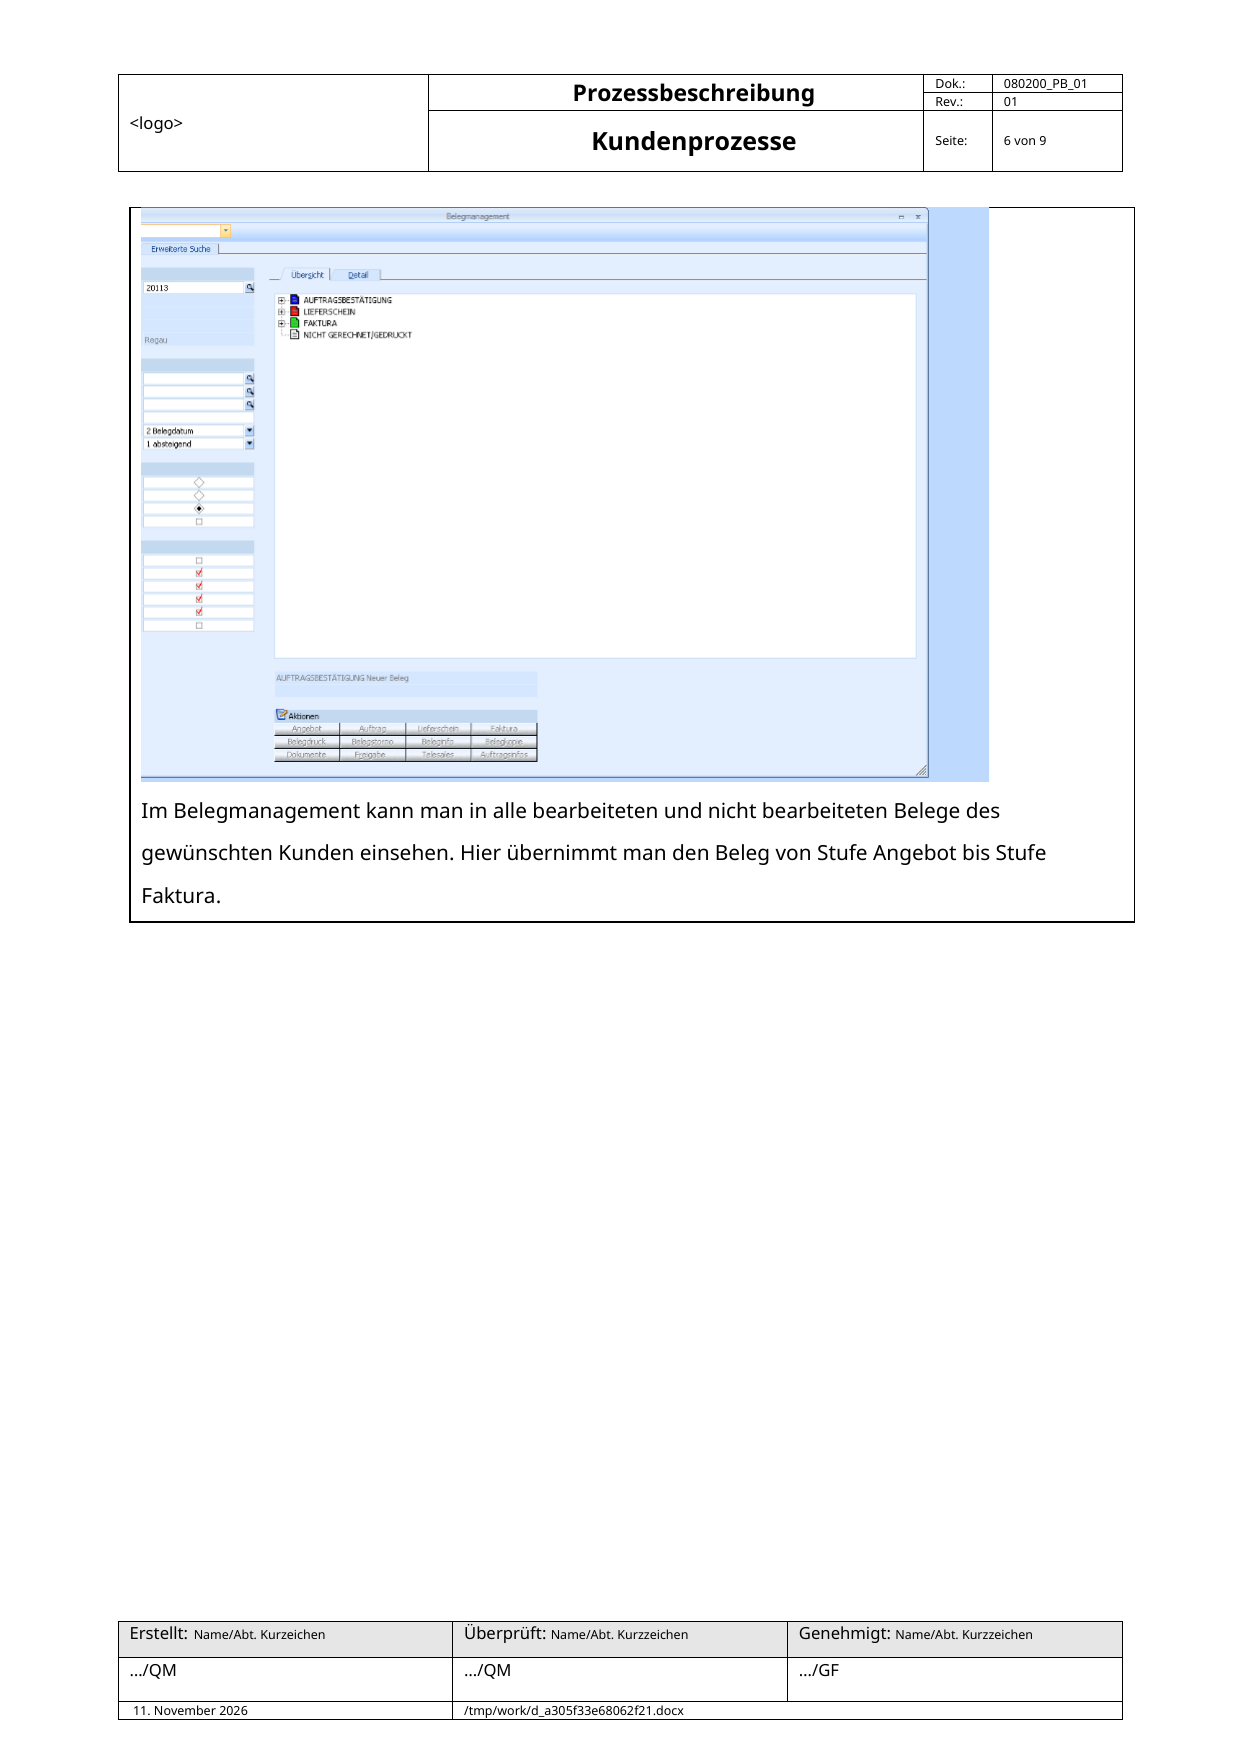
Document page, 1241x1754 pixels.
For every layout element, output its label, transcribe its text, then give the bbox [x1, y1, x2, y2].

picture [141, 207, 990, 782]
table_header Im Belegmanagement kann man in alle bearbeiteten und nicht bearbeiteten Belege des gewünschten Kunden einsehen. Hier übernimmt man den Beleg von Stufe Angebot bis Stufe Faktura. [131, 208, 1134, 921]
